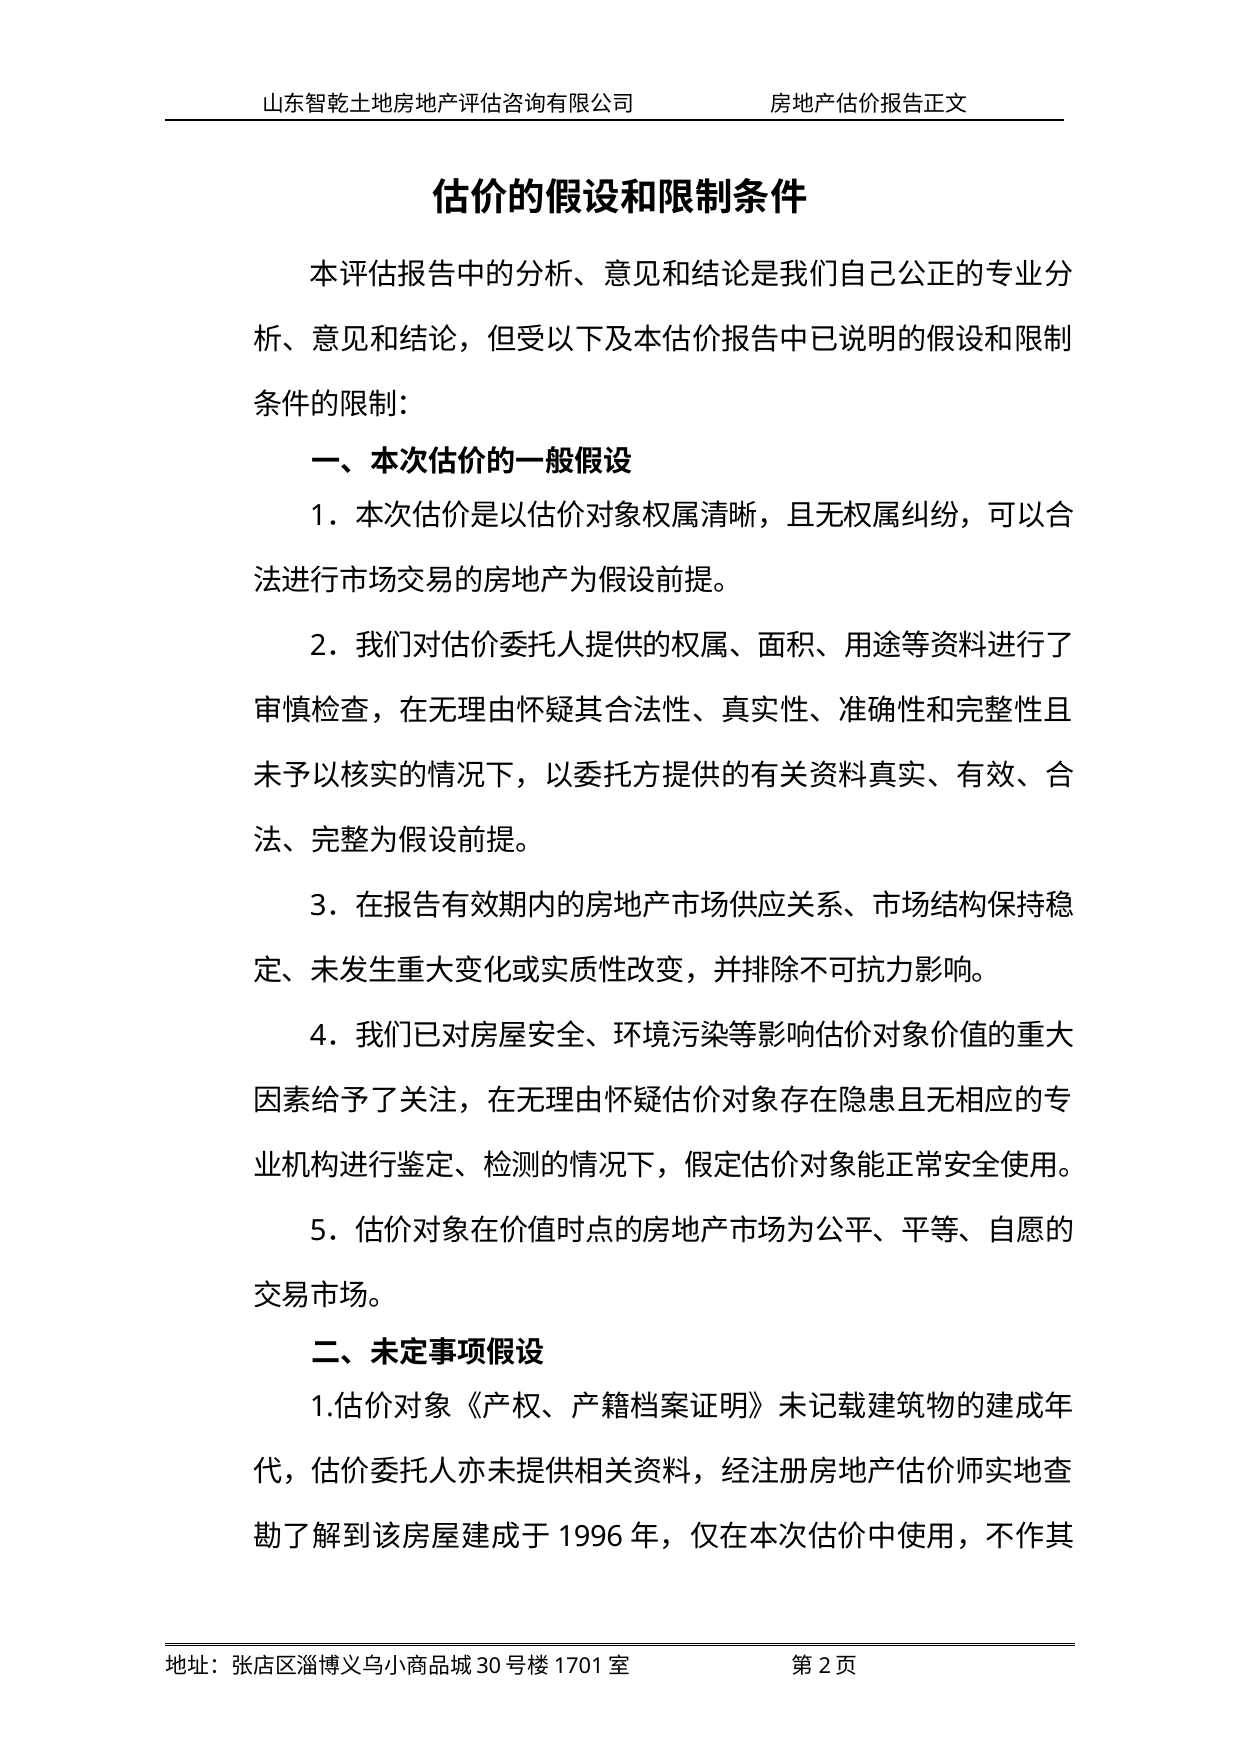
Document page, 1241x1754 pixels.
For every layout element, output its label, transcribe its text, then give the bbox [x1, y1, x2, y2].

text 1．本次估价是以估价对象权属清晰，且无权属纠纷，可以合法进行市场交易的房地产为假设前提。 [253, 480, 1075, 610]
text 4．我们已对房屋安全、环境污染等影响估价对象价值的重大因素给予了关注，在无理由怀疑估价对象存在隐患且无相应的专业机构进行鉴定、检测的情况下，假定估价对象能正常安全使用。 [253, 1000, 1075, 1195]
subtitle 估价的假设和限制条件 [165, 162, 1075, 227]
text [253, 1371, 1075, 1566]
text 5．估价对象在价值时点的房地产市场为公平、平等、自愿的交易市场。 [253, 1195, 1075, 1325]
text 2．我们对估价委托人提供的权属、面积、用途等资料进行了审慎检查，在无理由怀疑其合法性、真实性、准确性和完整性且未予以核实的情况下，以委托方提供的有关资料真实、有效、合法、完整为假设前提。 [253, 610, 1075, 870]
text 本评估报告中的分析、意见和结论是我们自己公正的专业分析、意见和结论，但受以下及本估价报告中已说明的假设和限制条件的限制： [253, 239, 1075, 434]
subtitle 一、本次估价的一般假设 [253, 434, 1075, 480]
text 3．在报告有效期内的房地产市场供应关系、市场结构保持稳定、未发生重大变化或实质性改变，并排除不可抗力影响。 [253, 870, 1075, 1000]
subtitle 二、未定事项假设 [253, 1325, 1075, 1371]
